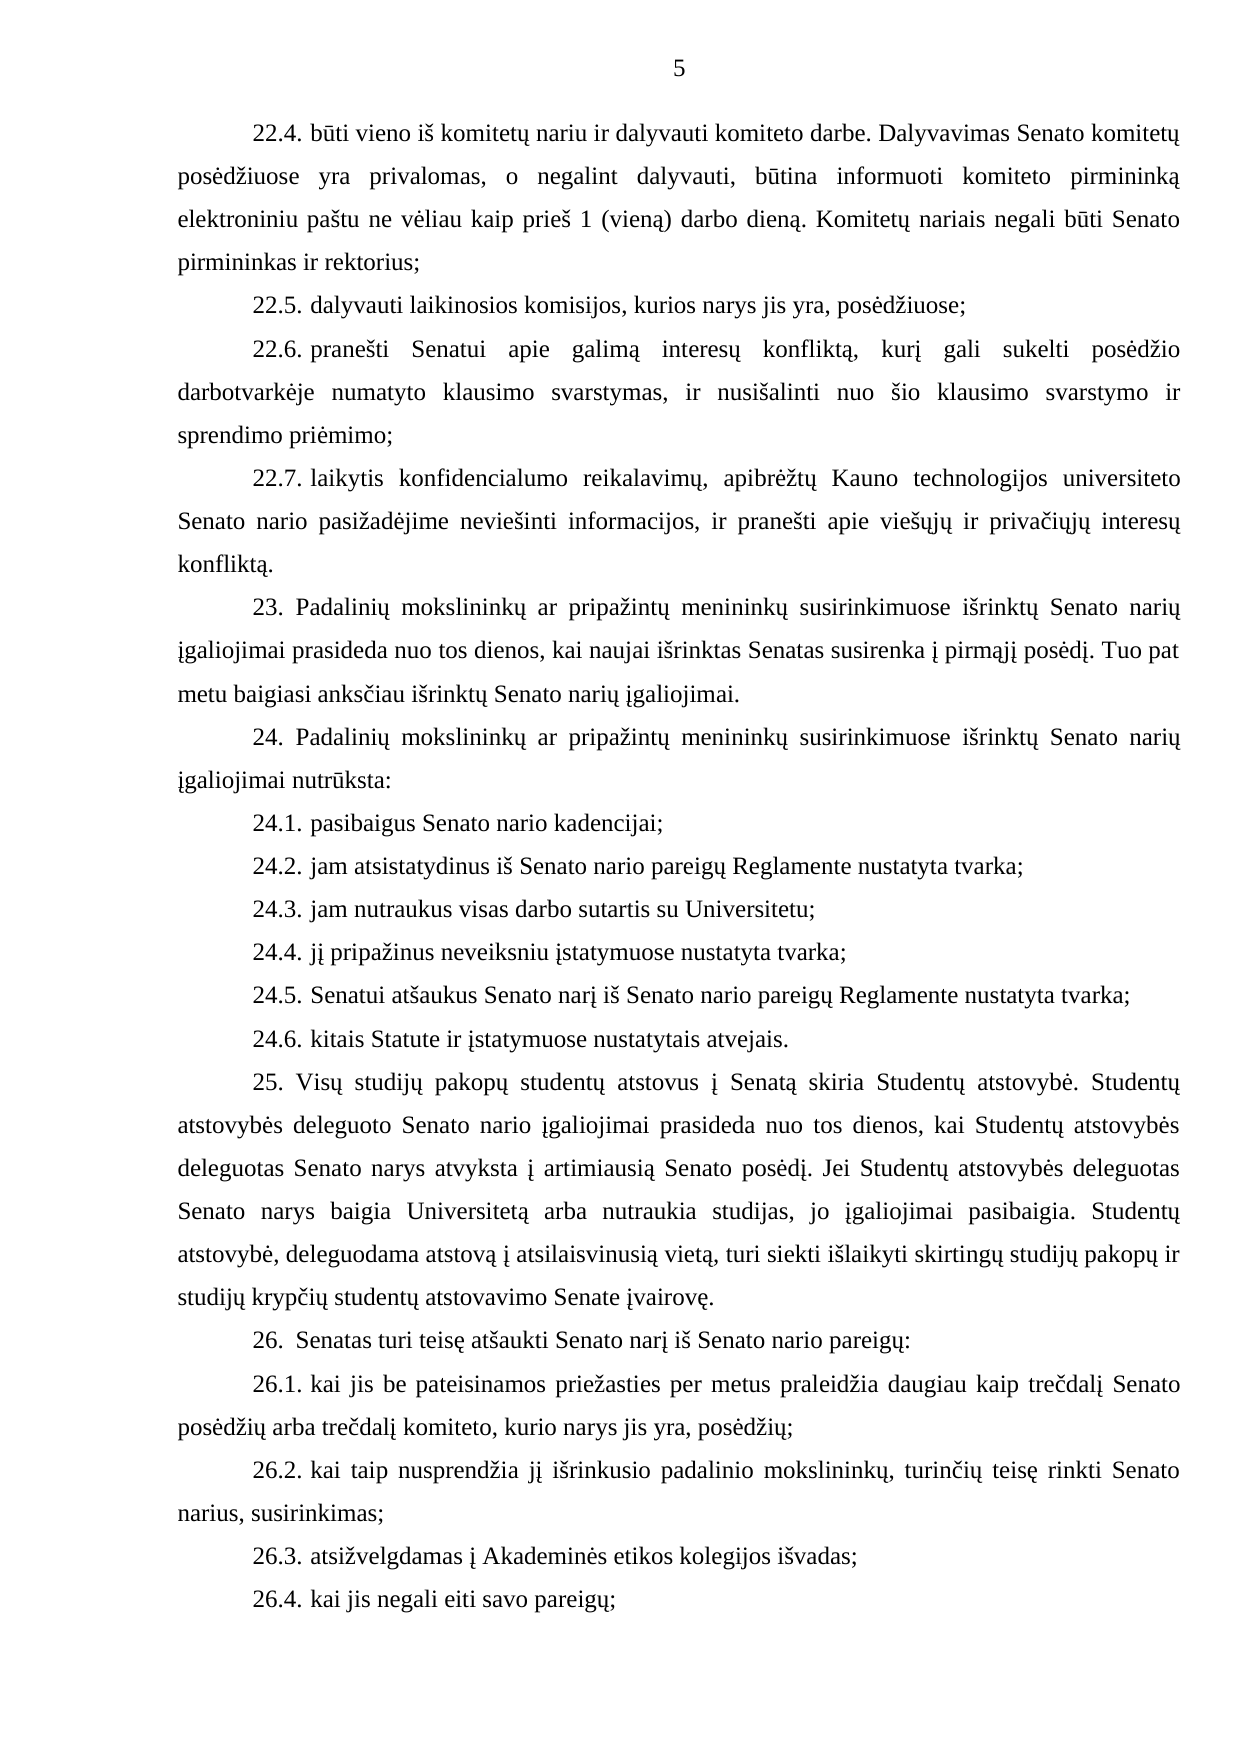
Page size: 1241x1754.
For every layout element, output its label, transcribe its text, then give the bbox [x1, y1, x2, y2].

list Senatas turi teisę atšaukti Senato narį iš Senato nario pareigų: [177, 1326, 1181, 1354]
list kai jis be pateisinamos priežasties per metus praleidžia daugiau kaip trečdalį Senato posėdžių arba trečdalį komiteto, kurio narys jis yra, posėdžių; [177, 1369, 1181, 1441]
list jį pripažinus neveiksniu įstatymuose nustatyta tvarka; [177, 937, 1181, 966]
list Padalinių mokslininkų ar pripažintų menininkų susirinkimuose išrinktų Senato narių įgaliojimai prasideda nuo tos dienos, kai naujai išrinktas Senatas susirenka į pirmąjį posėdį. Tuo pat metu baigiasi anksčiau išrinktų Senato narių įgaliojimai. [177, 592, 1181, 707]
list kai jis negali eiti savo pareigų; [177, 1584, 1181, 1613]
list kai taip nusprendžia jį išrinkusio padalinio mokslininkų, turinčių teisę rinkti Senato narius, susirinkimas; [177, 1455, 1181, 1527]
list kitais Statute ir įstatymuose nustatytais atvejais. [177, 1024, 1181, 1052]
list būti vieno iš komitetų nariu ir dalyvauti komiteto darbe. Dalyvavimas Senato komitetų posėdžiuose yra privalomas, o negalint dalyvauti, būtina informuoti komiteto pirmininką elektroniniu paštu ne vėliau kaip prieš 1 (vieną) darbo dieną. Komitetų nariais negali būti Senato pirmininkas ir rektorius; [177, 118, 1181, 276]
list laikytis konfidencialumo reikalavimų, apibrėžtų Kauno technologijos universiteto Senato nario pasižadėjime neviešinti informacijos, ir pranešti apie viešųjų ir privačiųjų interesų konfliktą. [177, 463, 1181, 578]
list Padalinių mokslininkų ar pripažintų menininkų susirinkimuose išrinktų Senato narių įgaliojimai nutrūksta: [177, 722, 1181, 794]
list jam nutraukus visas darbo sutartis su Universitetu; [177, 894, 1181, 923]
list jam atsistatydinus iš Senato nario pareigų Reglamente nustatyta tvarka; [177, 851, 1181, 880]
list pasibaigus Senato nario kadencijai; [177, 808, 1181, 837]
list atsižvelgdamas į Akademinės etikos kolegijos išvadas; [177, 1541, 1181, 1570]
list Senatui atšaukus Senato narį iš Senato nario pareigų Reglamente nustatyta tvarka; [177, 981, 1181, 1009]
list Visų studijų pakopų studentų atstovus į Senatą skiria Studentų atstovybė. Studentų atstovybės deleguoto Senato nario įgaliojimai prasideda nuo tos dienos, kai Studentų atstovybės deleguotas Senato narys atvyksta į artimiausią Senato posėdį. Jei Studentų atstovybės deleguotas Senato narys baigia Universitetą arba nutraukia studijas, jo įgaliojimai pasibaigia. Studentų atstovybė, deleguodama atstovą į atsilaisvinusią vietą, turi siekti išlaikyti skirtingų studijų pakopų ir studijų krypčių studentų atstovavimo Senate įvairovę. [177, 1067, 1181, 1311]
list dalyvauti laikinosios komisijos, kurios narys jis yra, posėdžiuose; [177, 291, 1181, 319]
list pranešti Senatui apie galimą interesų konfliktą, kurį gali sukelti posėdžio darbotvarkėje numatyto klausimo svarstymas, ir nusišalinti nuo šio klausimo svarstymo ir sprendimo priėmimo; [177, 334, 1181, 449]
